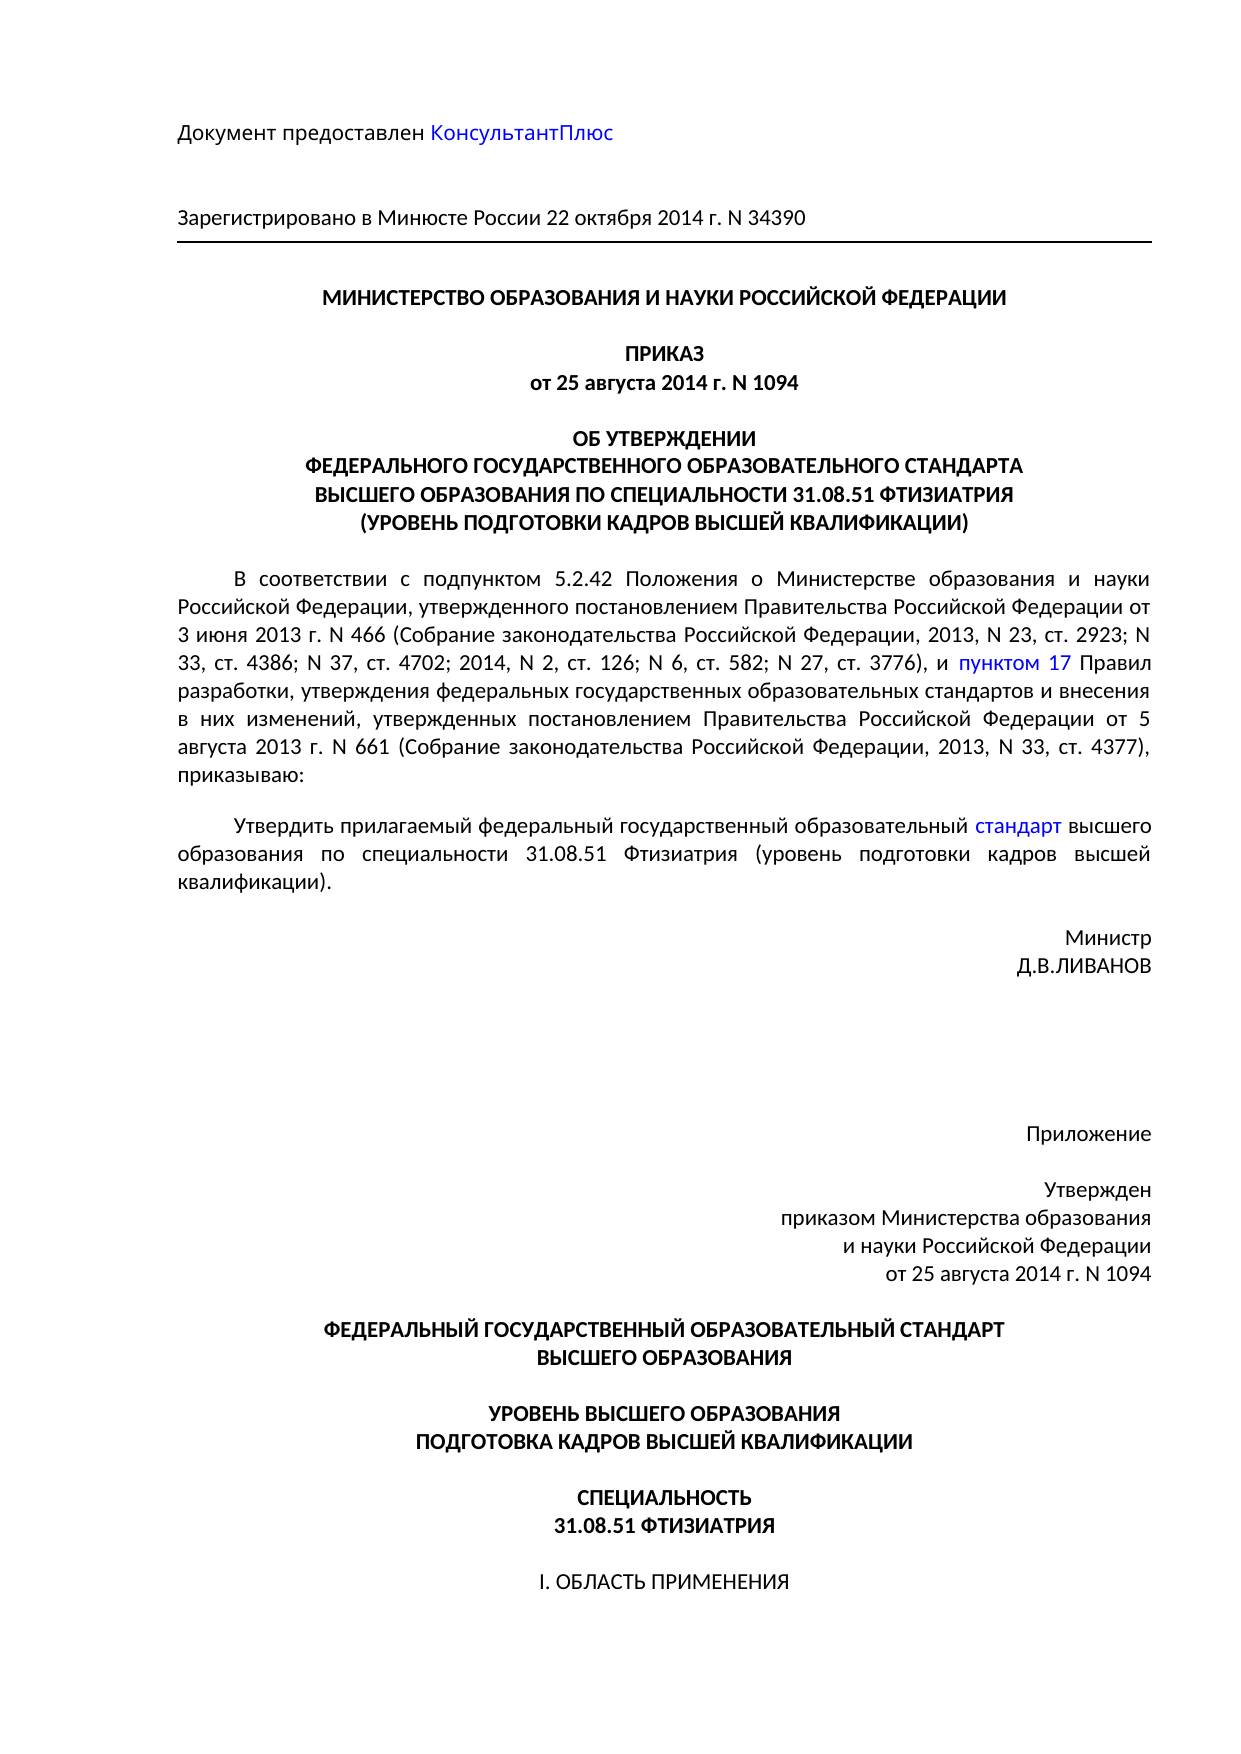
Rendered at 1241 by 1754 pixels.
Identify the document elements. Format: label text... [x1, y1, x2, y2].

text от 25 августа 2014 г. N 1094 [177, 1259, 1152, 1287]
text Министр [177, 923, 1152, 951]
text СПЕЦИАЛЬНОСТЬ [177, 1483, 1152, 1511]
text 31.08.51 ФТИЗИАТРИЯ [177, 1511, 1152, 1539]
text ПОДГОТОВКА КАДРОВ ВЫСШЕЙ КВАЛИФИКАЦИИ [177, 1427, 1152, 1455]
text ФЕДЕРАЛЬНОГО ГОСУДАРСТВЕННОГО ОБРАЗОВАТЕЛЬНОГО СТАНДАРТА [177, 452, 1152, 480]
text от 25 августа 2014 г. N 1094 [177, 368, 1152, 396]
text ФЕДЕРАЛЬНЫЙ ГОСУДАРСТВЕННЫЙ ОБРАЗОВАТЕЛЬНЫЙ СТАНДАРТ [177, 1315, 1152, 1343]
text МИНИСТЕРСТВО ОБРАЗОВАНИЯ И НАУКИ РОССИЙСКОЙ ФЕДЕРАЦИИ [177, 283, 1152, 312]
text приказом Министерства образования [177, 1203, 1152, 1231]
text Утвержден [177, 1175, 1152, 1203]
text ВЫСШЕГО ОБРАЗОВАНИЯ ПО СПЕЦИАЛЬНОСТИ 31.08.51 ФТИЗИАТРИЯ [177, 480, 1152, 508]
text В соответствии с подпунктом 5.2.42 Положения о Министерстве образования и науки Российской Федерации, утвержденного постановлением Правительства Российской Федерации от 3 июня 2013 г. N 466 (Собрание законодательства Российской Федерации, 2013, N 23, ст. 2923; N 33, ст. 4386; N 37, ст. 4702; 2014, N 2, ст. 126; N 6, ст. 582; N 27, ст. 3776), и пунктом 17 Правил разработки, утверждения федеральных государственных образовательных стандартов и внесения в них изменений, утвержденных постановлением Правительства Российской Федерации от 5 августа 2013 г. N 661 (Собрание законодательства Российской Федерации, 2013, N 33, ст. 4377), приказываю: [177, 564, 1152, 788]
text УРОВЕНЬ ВЫСШЕГО ОБРАЗОВАНИЯ [177, 1399, 1152, 1427]
text Д.В.ЛИВАНОВ [177, 951, 1152, 979]
text I. ОБЛАСТЬ ПРИМЕНЕНИЯ [177, 1567, 1152, 1595]
text ВЫСШЕГО ОБРАЗОВАНИЯ [177, 1343, 1152, 1371]
text Приложение [177, 1119, 1152, 1147]
text (УРОВЕНЬ ПОДГОТОВКИ КАДРОВ ВЫСШЕЙ КВАЛИФИКАЦИИ) [177, 508, 1152, 536]
text и науки Российской Федерации [177, 1231, 1152, 1259]
text Утвердить прилагаемый федеральный государственный образовательный стандарт высшего образования по специальности 31.08.51 Фтизиатрия (уровень подготовки кадров высшей квалификации). [177, 811, 1152, 895]
text ОБ УТВЕРЖДЕНИИ [177, 424, 1152, 452]
text ПРИКАЗ [177, 339, 1152, 368]
text Зарегистрировано в Минюсте России 22 октября 2014 г. N 34390 [177, 203, 1152, 231]
text Документ предоставлен КонсультантПлюс [177, 118, 1152, 174]
